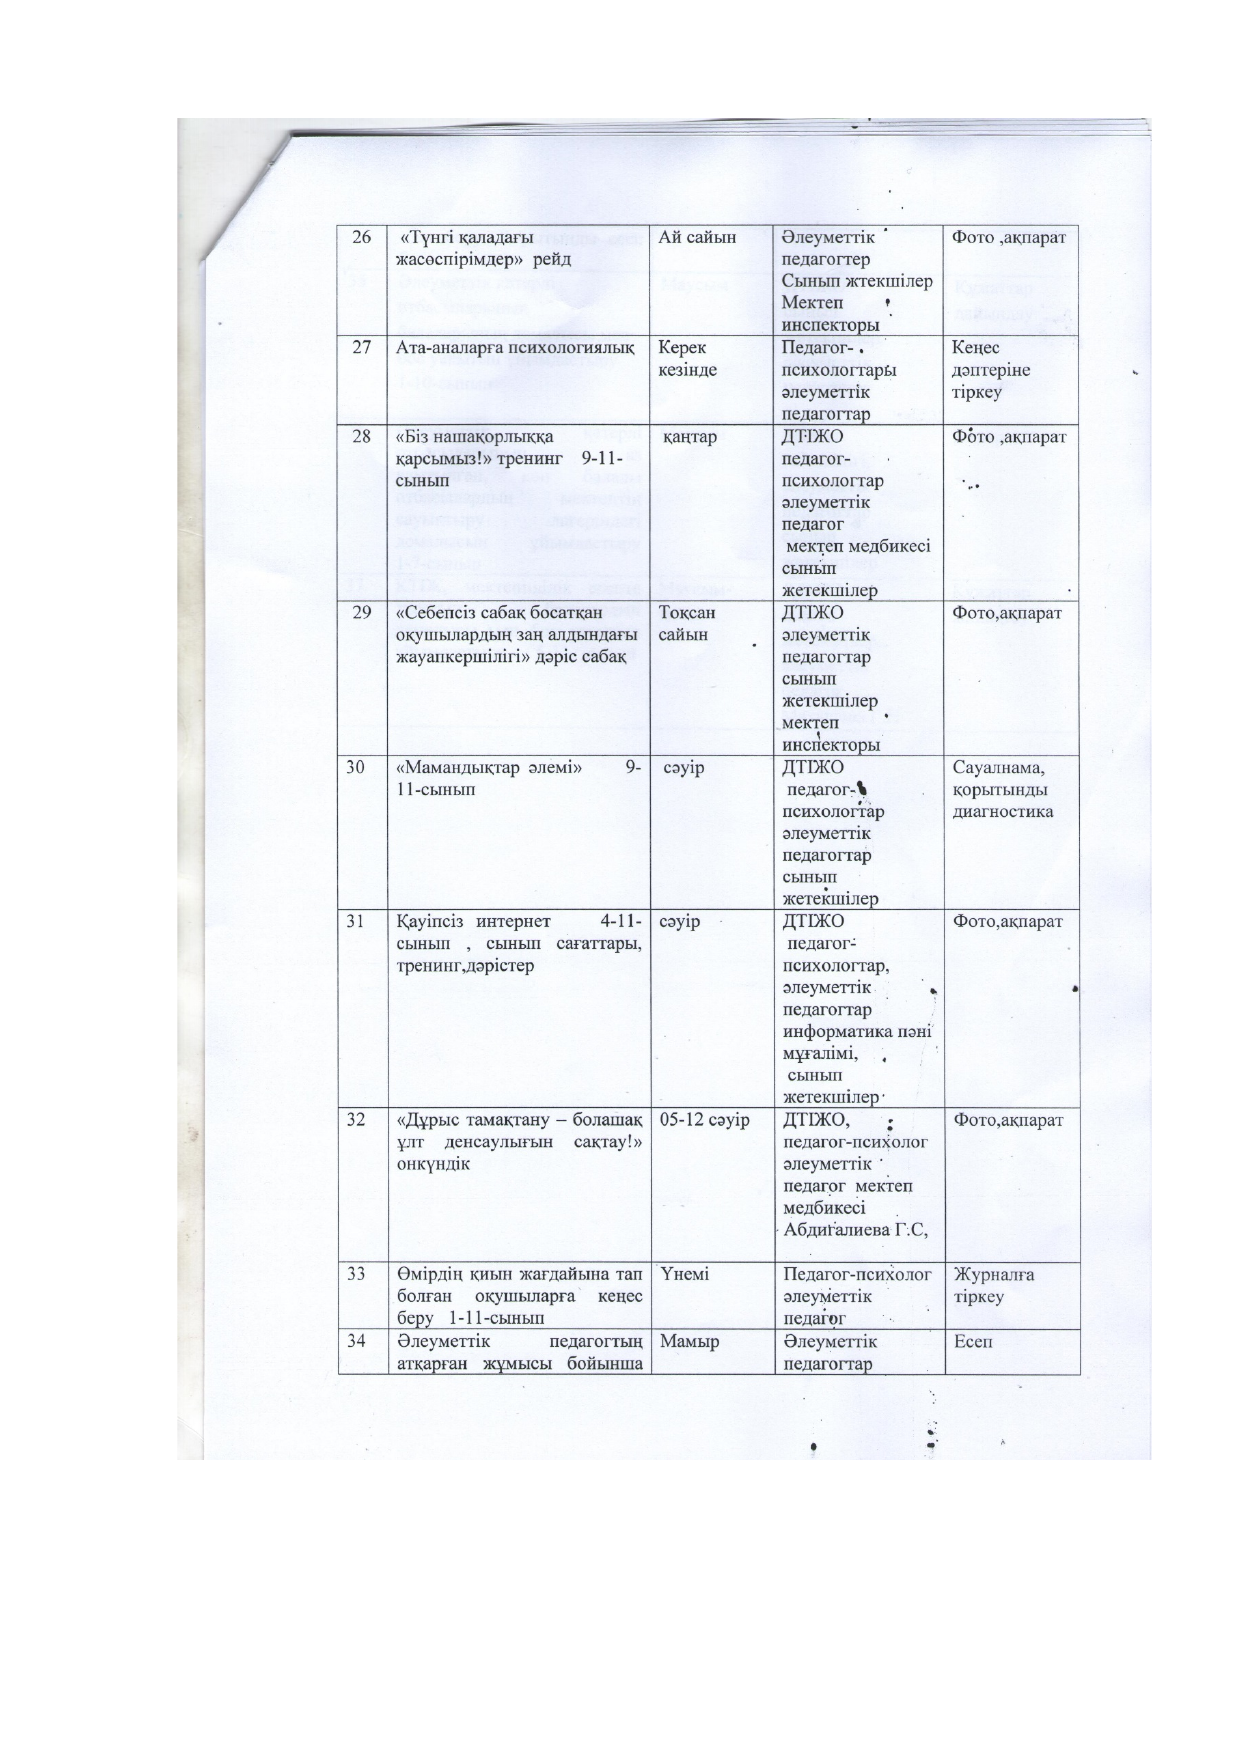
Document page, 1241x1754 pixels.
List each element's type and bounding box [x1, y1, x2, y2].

picture [177, 118, 1152, 1460]
